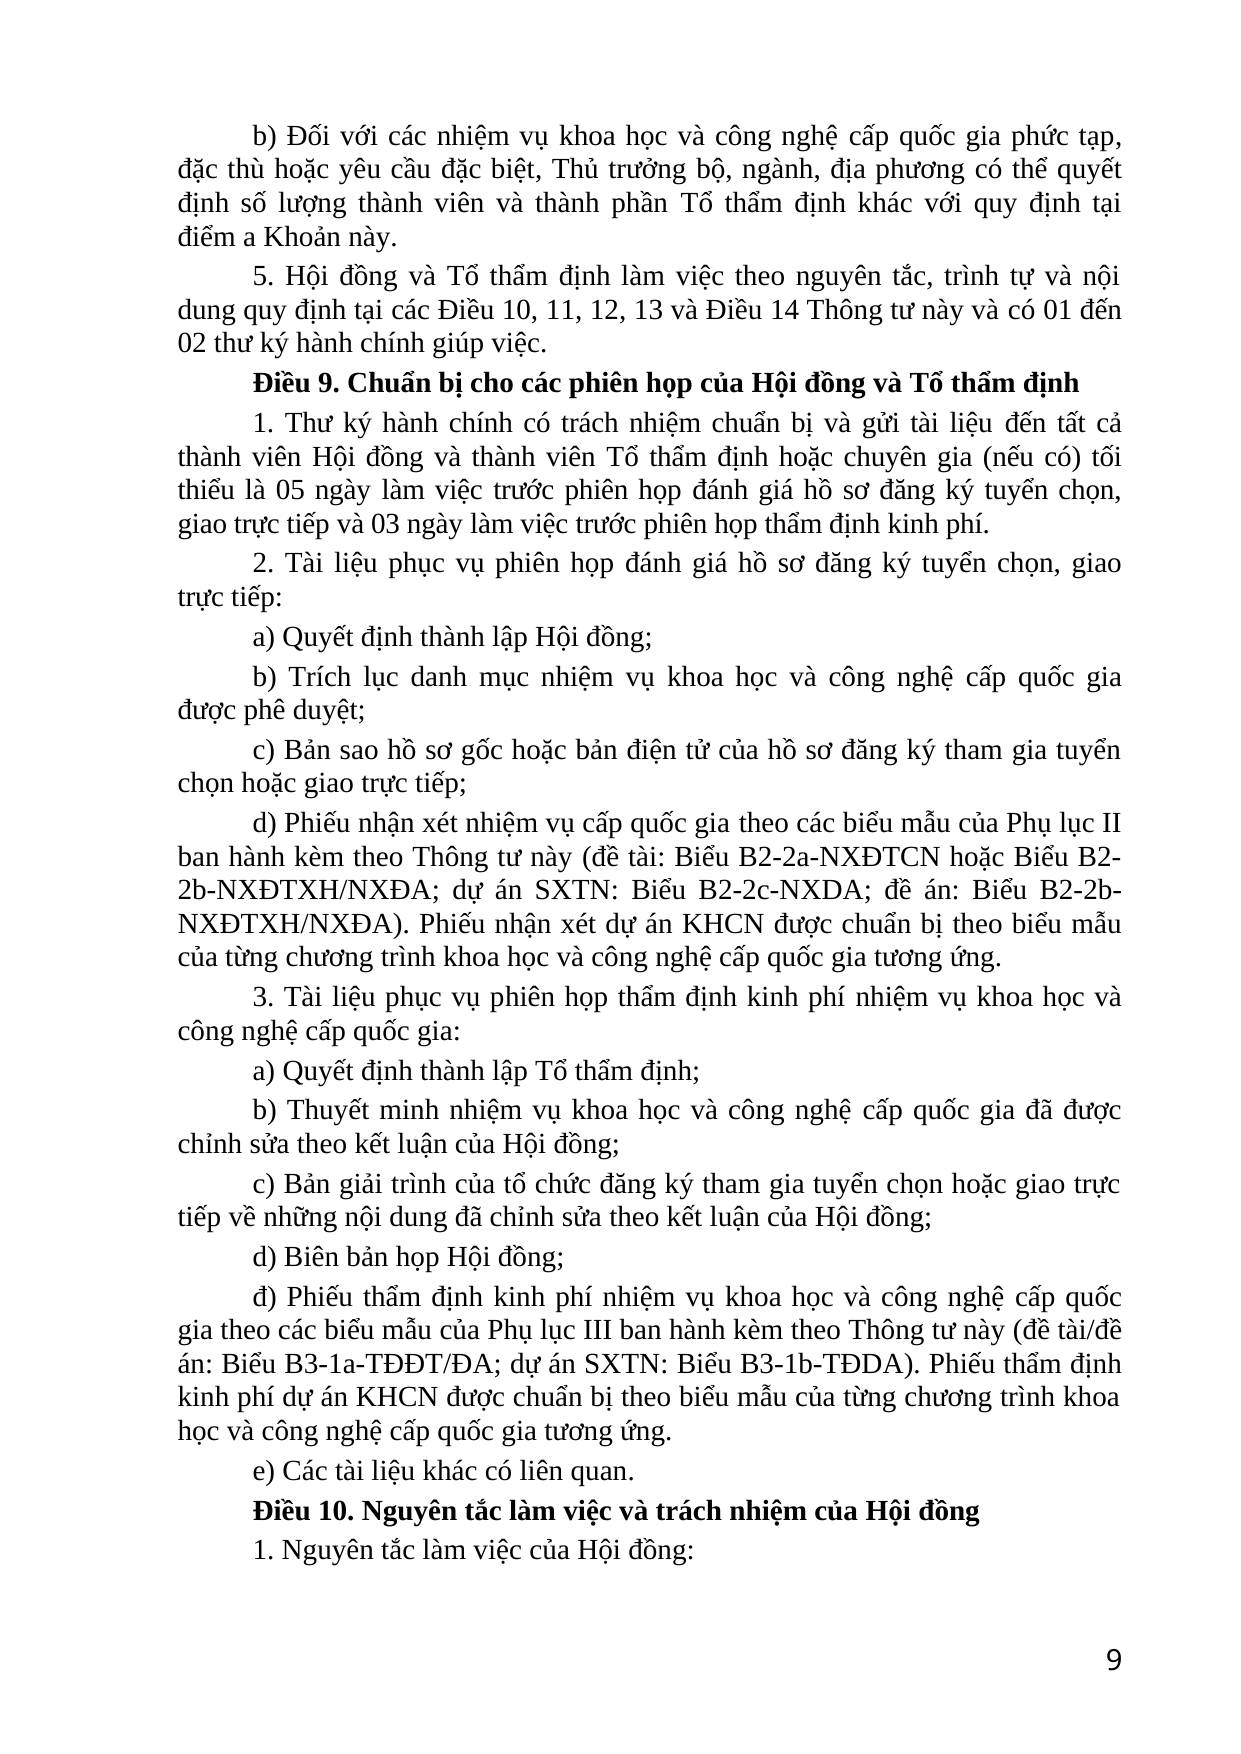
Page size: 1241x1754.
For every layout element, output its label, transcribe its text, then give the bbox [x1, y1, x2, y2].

text Điều 10. Nguyên tắc làm việc và trách nhiệm của Hội đồng [177, 1493, 1122, 1526]
text c) Bản giải trình của tổ chức đăng ký tham gia tuyển chọn hoặc giao trực tiếp về những nội dung đã chỉnh sửa theo kết luận của Hội đồng; [177, 1166, 1122, 1233]
text b) Trích lục danh mục nhiệm vụ khoa học và công nghệ cấp quốc gia được phê duyệt; [177, 659, 1122, 726]
text đ) Phiếu thẩm định kinh phí nhiệm vụ khoa học và công nghệ cấp quốc gia theo các biểu mẫu của Phụ lục III ban hành kèm theo Thông tư này (đề tài/đề án: Biểu B3-1a-TĐĐT/ĐA; dự án SXTN: Biểu B3-1b-TĐDA). Phiếu thẩm định kinh phí dự án KHCN được chuẩn bị theo biểu mẫu của từng chương trình khoa học và công nghệ cấp quốc gia tương ứng. [177, 1279, 1122, 1447]
text 5. Hội đồng và Tổ thẩm định làm việc theo nguyên tắc, trình tự và nội dung quy định tại các Điều 10, 11, 12, 13 và Điều 14 Thông tư này và có 01 đến 02 thư ký hành chính giúp việc. [177, 258, 1122, 359]
text 1. Thư ký hành chính có trách nhiệm chuẩn bị và gửi tài liệu đến tất cả thành viên Hội đồng và thành viên Tổ thẩm định hoặc chuyên gia (nếu có) tối thiểu là 05 ngày làm việc trước phiên họp đánh giá hồ sơ đăng ký tuyển chọn, giao trực tiếp và 03 ngày làm việc trước phiên họp thẩm định kinh phí. [177, 405, 1122, 539]
text d) Biên bản họp Hội đồng; [177, 1239, 1122, 1273]
text 3. Tài liệu phục vụ phiên họp thẩm định kinh phí nhiệm vụ khoa học và công nghệ cấp quốc gia: [177, 979, 1122, 1046]
text b) Đối với các nhiệm vụ khoa học và công nghệ cấp quốc gia phức tạp, đặc thù hoặc yêu cầu đặc biệt, Thủ trưởng bộ, ngành, địa phương có thể quyết định số lượng thành viên và thành phần Tổ thẩm định khác với quy định tại điểm a Khoản này. [177, 118, 1122, 252]
text a) Quyết định thành lập Hội đồng; [177, 619, 1122, 652]
text Điều 9. Chuẩn bị cho các phiên họp của Hội đồng và Tổ thẩm định [177, 365, 1122, 399]
text a) Quyết định thành lập Tổ thẩm định; [177, 1053, 1122, 1086]
text 2. Tài liệu phục vụ phiên họp đánh giá hồ sơ đăng ký tuyển chọn, giao trực tiếp: [177, 546, 1122, 613]
text e) Các tài liệu khác có liên quan. [177, 1453, 1122, 1486]
text b) Thuyết minh nhiệm vụ khoa học và công nghệ cấp quốc gia đã được chỉnh sửa theo kết luận của Hội đồng; [177, 1092, 1122, 1159]
text d) Phiếu nhận xét nhiệm vụ cấp quốc gia theo các biểu mẫu của Phụ lục II ban hành kèm theo Thông tư này (đề tài: Biểu B2-2a-NXĐTCN hoặc Biểu B2-2b-NXĐTXH/NXĐA; dự án SXTN: Biểu B2-2c-NXDA; đề án: Biểu B2-2b-NXĐTXH/NXĐA). Phiếu nhận xét dự án KHCN được chuẩn bị theo biểu mẫu của từng chương trình khoa học và công nghệ cấp quốc gia tương ứng. [177, 805, 1122, 973]
text 1. Nguyên tắc làm việc của Hội đồng: [177, 1532, 1122, 1566]
text c) Bản sao hồ sơ gốc hoặc bản điện tử của hồ sơ đăng ký tham gia tuyển chọn hoặc giao trực tiếp; [177, 732, 1122, 799]
